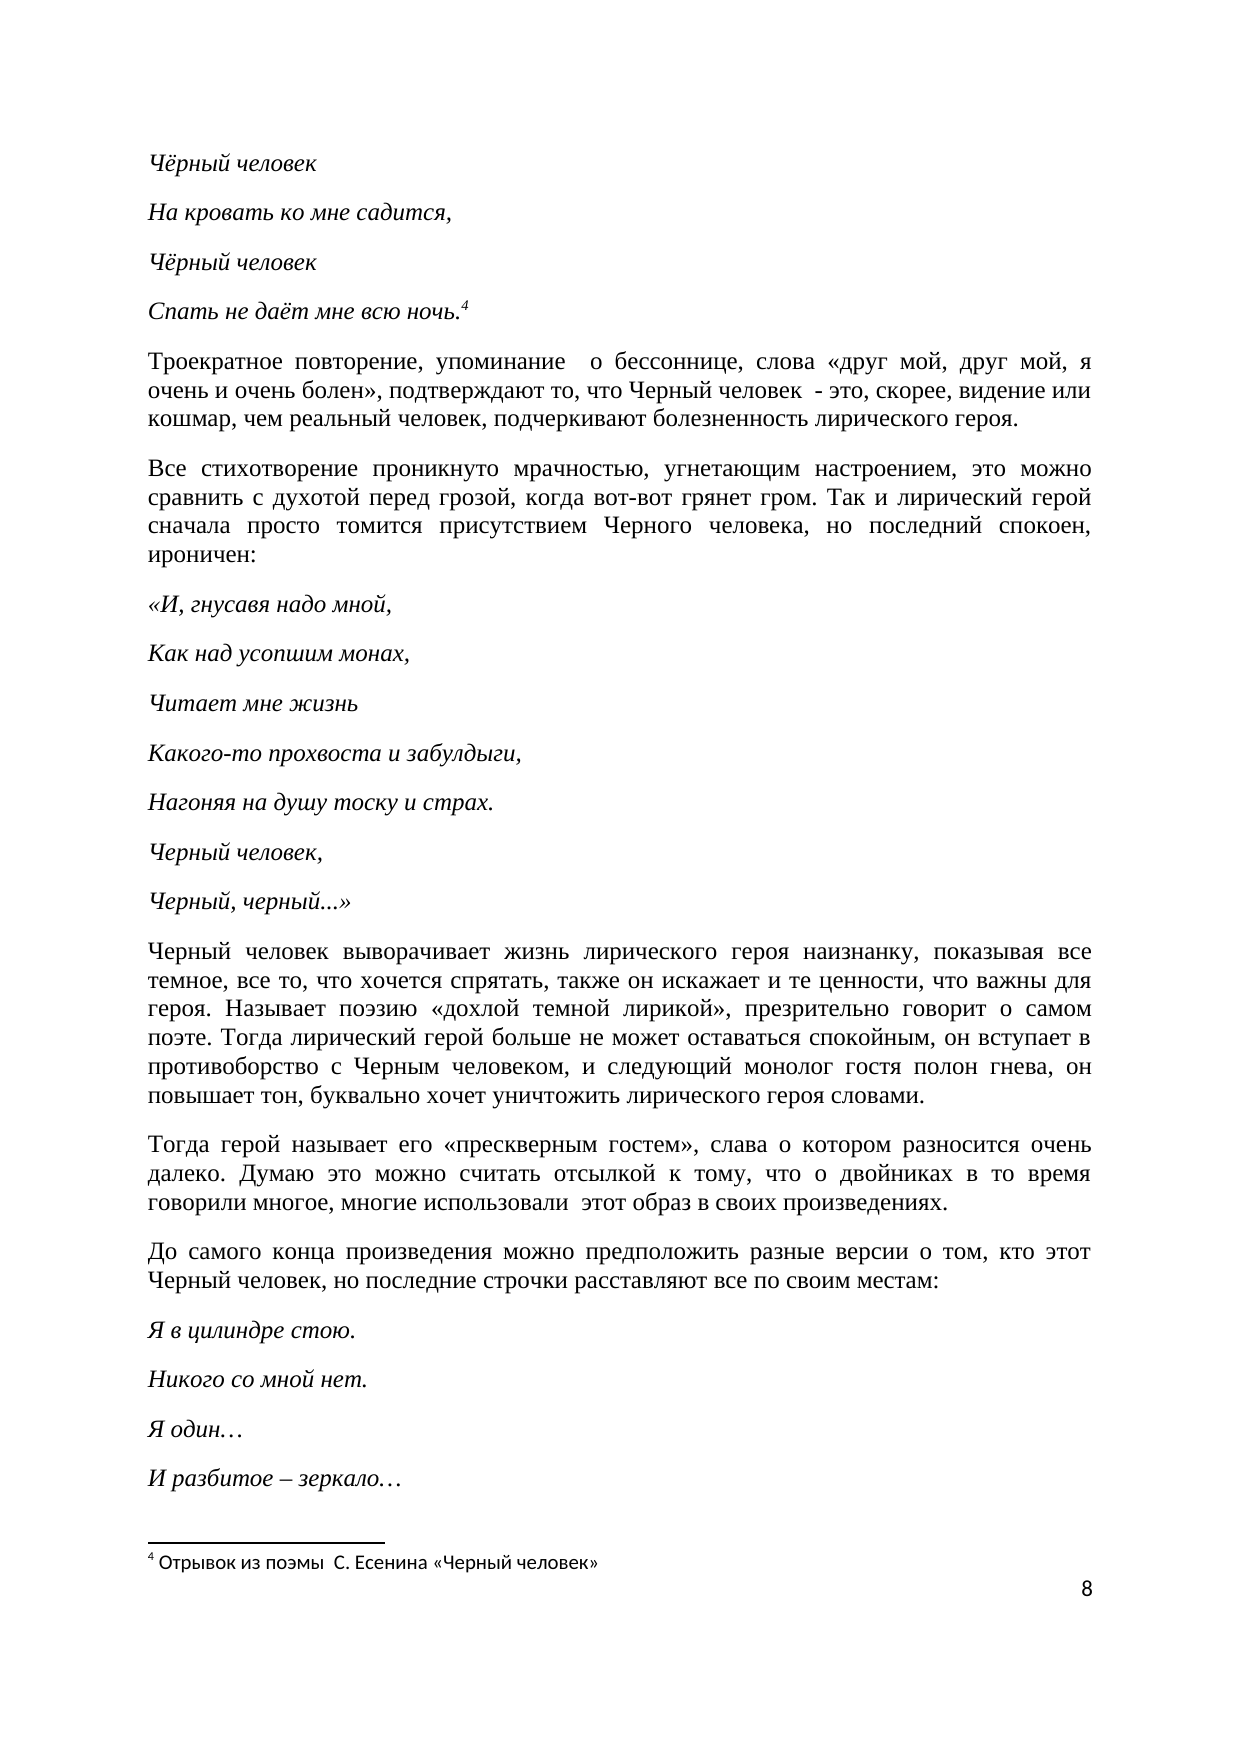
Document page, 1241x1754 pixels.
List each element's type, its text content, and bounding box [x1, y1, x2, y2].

text Черный человек, [148, 837, 1092, 866]
text Спать не даёт мне всю ночь. [148, 296, 1092, 325]
text Никого со мной нет. [148, 1364, 1092, 1393]
text Читает мне жизнь [148, 688, 1092, 717]
text Нагоняя на душу тоску и страх. [148, 787, 1092, 816]
text Я один… [148, 1414, 1092, 1443]
text Чёрный человек [148, 247, 1092, 276]
text Черный, черный...» [148, 886, 1092, 915]
text Я в цилиндре стою. [148, 1315, 1092, 1343]
text До самого конца произведения можно предположить разные версии о том, кто этот Черный человек, но последние строчки расставляют все по своим местам: [148, 1236, 1092, 1294]
text Какого-то прохвоста и забулдыги, [148, 738, 1092, 766]
text Черный человек выворачивает жизнь лирического героя наизнанку, показывая все темное, все то, что хочется спрятать, также он искажает и те ценности, что важны для героя. Называет поэзию «дохлой темной лирикой», презрительно говорит о самом поэте. Тогда лирический герой больше не может оставаться спокойным, он вступает в противоборство с Черным человеком, и следующий монолог гостя полон гнева, он повышает тон, буквально хочет уничтожить лирического героя словами. [148, 936, 1092, 1108]
text На кровать ко мне садится, [148, 197, 1092, 226]
text Троекратное повторение, упоминание о бессоннице, слова «друг мой, друг мой, я очень и очень болен», подтверждают то, что Черный человек - это, скорее, видение или кошмар, чем реальный человек, подчеркивают болезненность лирического героя. [148, 346, 1092, 432]
text Чёрный человек [148, 148, 1092, 176]
text Как над усопшим монах, [148, 638, 1092, 667]
text Все стихотворение проникнуто мрачностью, угнетающим настроением, это можно сравнить с духотой перед грозой, когда вот-вот грянет гром. Так и лирический герой сначала просто томится присутствием Черного человека, но последний спокоен, ироничен: [148, 453, 1092, 568]
text «И, гнусавя надо мной, [148, 589, 1092, 618]
text Тогда герой называет его «прескверным гостем», слава о котором разносится очень далеко. Думаю это можно считать отсылкой к тому, что о двойниках в то время говорили многое, многие использовали этот образ в своих произведениях. [148, 1129, 1092, 1216]
text И разбитое – зеркало… [148, 1463, 1092, 1492]
